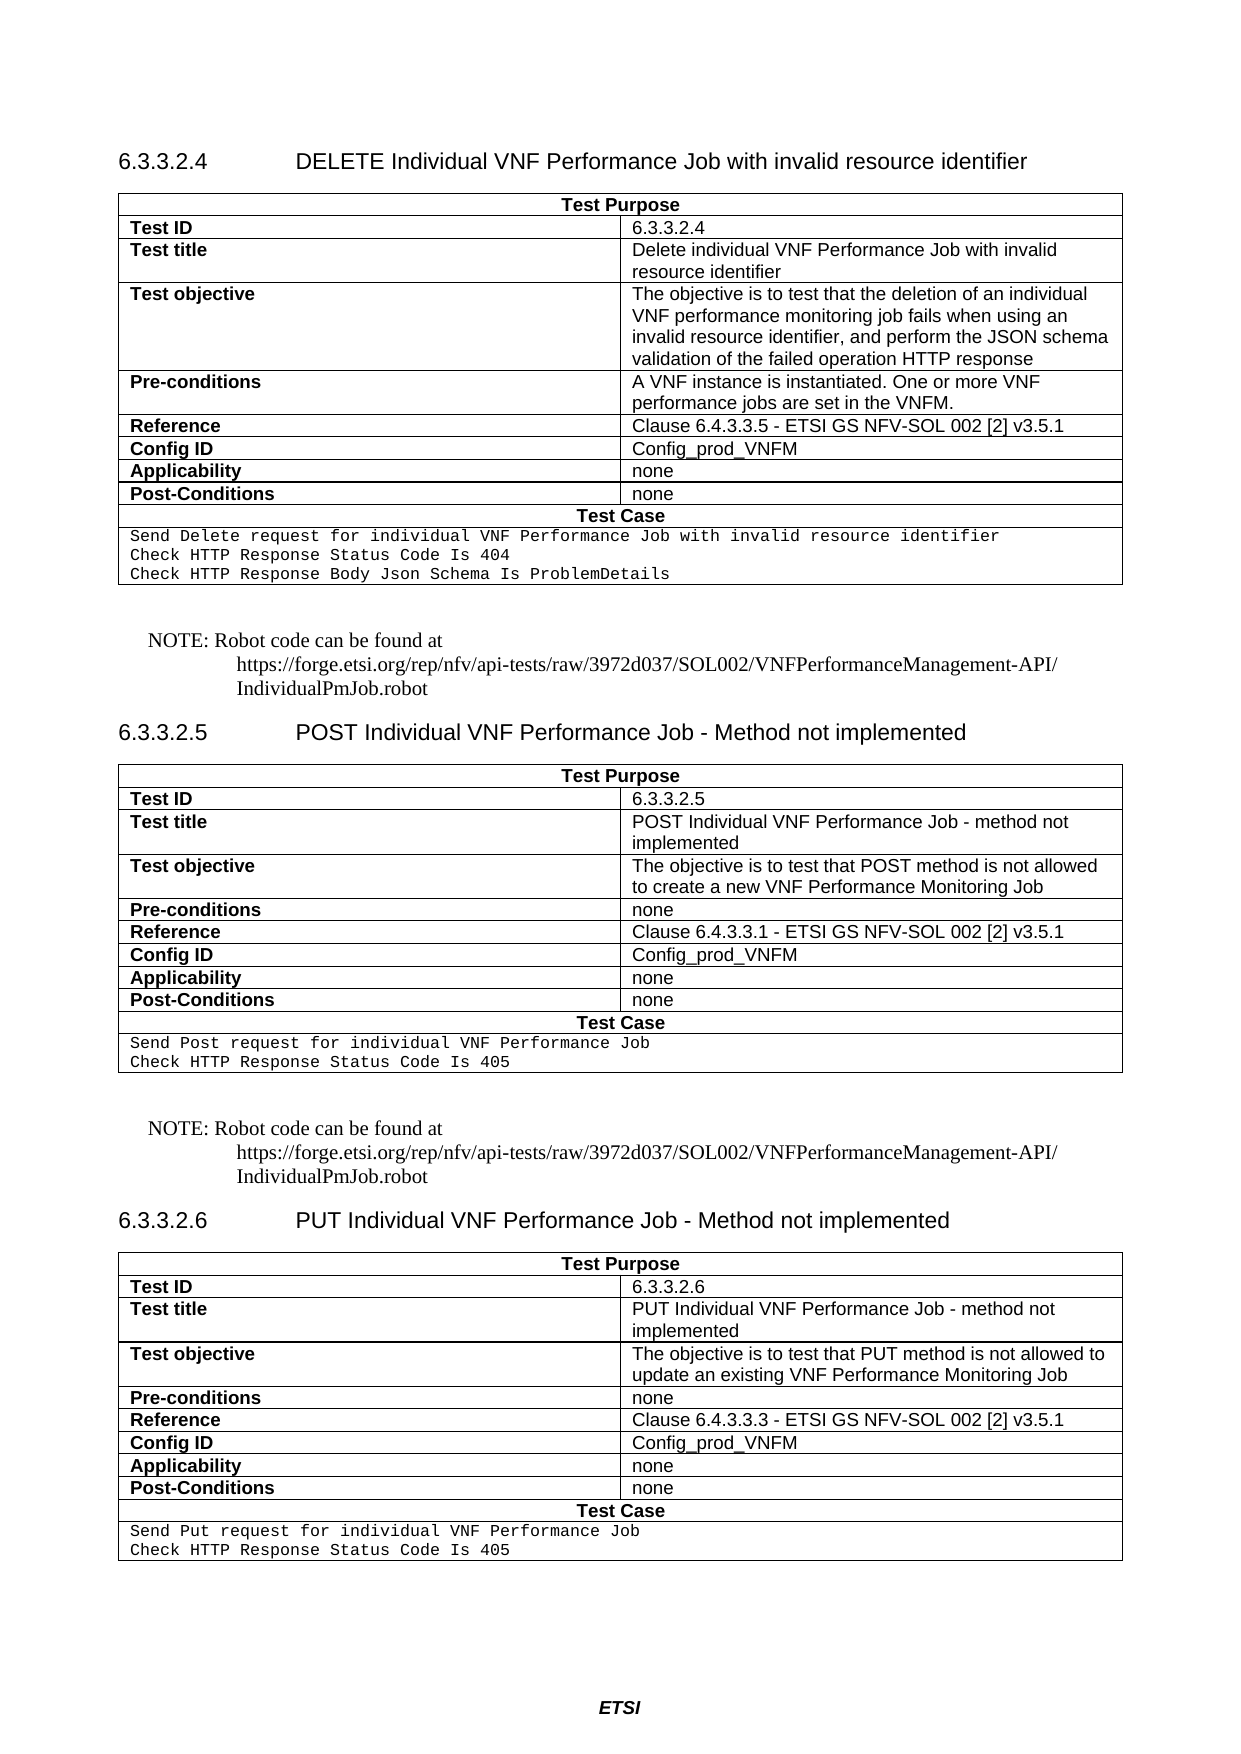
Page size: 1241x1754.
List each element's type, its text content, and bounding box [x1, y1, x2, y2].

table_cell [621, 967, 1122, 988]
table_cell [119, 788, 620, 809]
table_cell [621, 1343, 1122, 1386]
subtitle 6.3.3.2.6 PUT Individual VNF Performance Job - Method not implemented [118, 1207, 1122, 1233]
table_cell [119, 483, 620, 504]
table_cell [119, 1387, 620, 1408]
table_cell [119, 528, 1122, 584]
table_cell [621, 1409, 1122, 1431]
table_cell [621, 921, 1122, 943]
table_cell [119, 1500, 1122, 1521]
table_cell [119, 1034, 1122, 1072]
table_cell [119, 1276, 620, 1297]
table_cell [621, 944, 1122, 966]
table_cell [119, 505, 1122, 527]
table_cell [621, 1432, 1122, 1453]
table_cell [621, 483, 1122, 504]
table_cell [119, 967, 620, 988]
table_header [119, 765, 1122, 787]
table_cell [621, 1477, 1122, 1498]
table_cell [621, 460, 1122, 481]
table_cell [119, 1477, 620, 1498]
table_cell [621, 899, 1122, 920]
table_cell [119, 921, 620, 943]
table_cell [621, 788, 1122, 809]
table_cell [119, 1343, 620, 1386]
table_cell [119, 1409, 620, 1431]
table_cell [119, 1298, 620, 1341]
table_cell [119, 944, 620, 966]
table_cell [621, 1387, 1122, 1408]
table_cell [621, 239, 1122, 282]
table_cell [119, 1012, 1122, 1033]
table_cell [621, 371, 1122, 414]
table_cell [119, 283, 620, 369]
text NOTE: Robot code can be found at https://forge.etsi.org/rep/nfv/api-tests/raw/3972d037/SOL002/VNFPerformanceManagement-API/IndividualPmJob.robot [148, 628, 1122, 700]
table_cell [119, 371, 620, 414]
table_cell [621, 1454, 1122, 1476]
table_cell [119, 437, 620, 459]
subtitle 6.3.3.2.4 DELETE Individual VNF Performance Job with invalid resource identifier [118, 148, 1122, 174]
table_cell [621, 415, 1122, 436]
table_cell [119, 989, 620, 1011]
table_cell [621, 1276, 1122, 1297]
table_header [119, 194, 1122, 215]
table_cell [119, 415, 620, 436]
text NOTE: Robot code can be found at https://forge.etsi.org/rep/nfv/api-tests/raw/3972d037/SOL002/VNFPerformanceManagement-API/IndividualPmJob.robot [148, 1116, 1122, 1188]
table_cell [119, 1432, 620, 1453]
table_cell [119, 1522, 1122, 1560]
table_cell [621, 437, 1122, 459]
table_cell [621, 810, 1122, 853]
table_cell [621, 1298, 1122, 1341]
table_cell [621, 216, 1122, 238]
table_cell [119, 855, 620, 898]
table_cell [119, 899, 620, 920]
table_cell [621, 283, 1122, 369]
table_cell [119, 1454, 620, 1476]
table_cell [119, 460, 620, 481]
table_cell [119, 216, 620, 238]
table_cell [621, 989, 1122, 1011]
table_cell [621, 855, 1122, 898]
subtitle 6.3.3.2.5 POST Individual VNF Performance Job - Method not implemented [118, 719, 1122, 745]
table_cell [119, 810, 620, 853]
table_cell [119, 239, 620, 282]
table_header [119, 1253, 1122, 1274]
